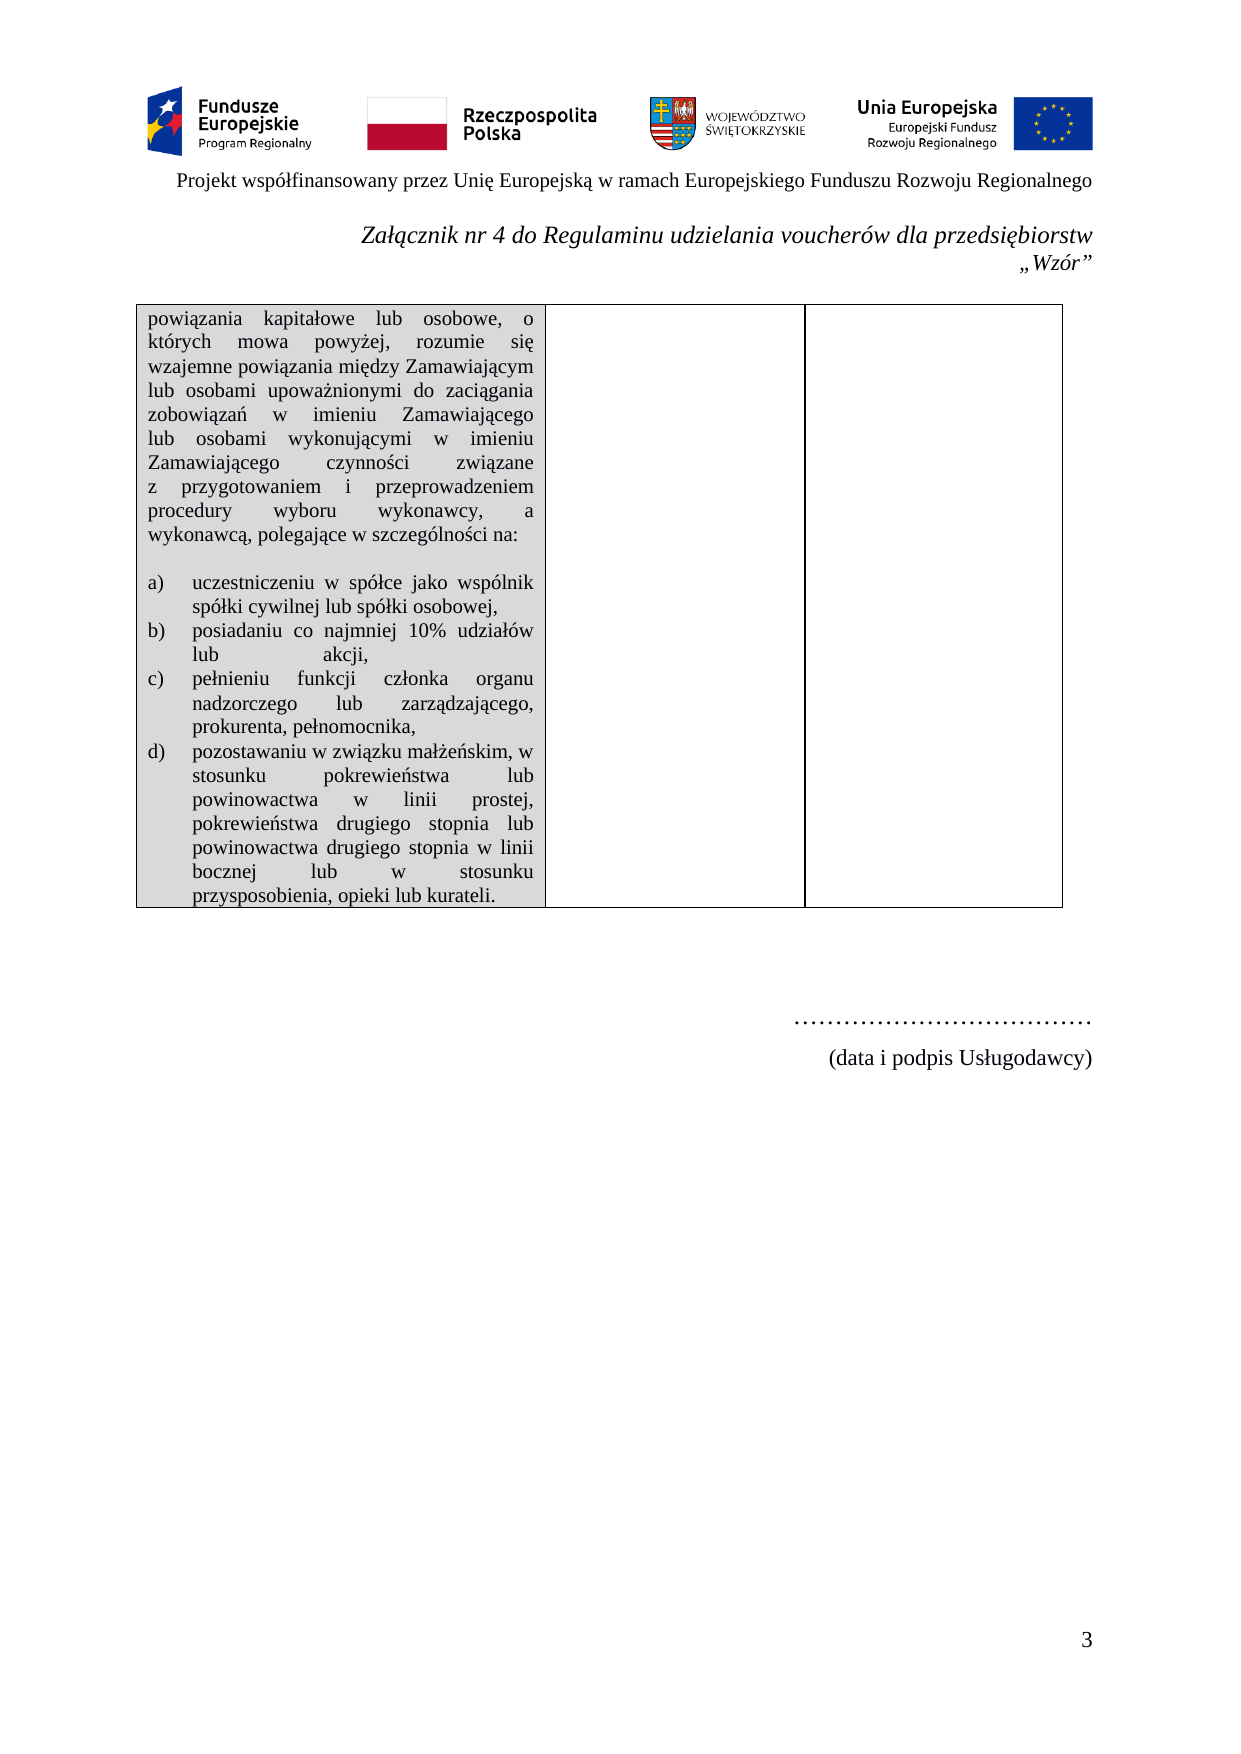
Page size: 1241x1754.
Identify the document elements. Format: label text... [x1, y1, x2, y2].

text (data i podpis Usługodawcy) [148, 1044, 1093, 1071]
picture [147, 86, 1093, 156]
text ……………………………… [148, 1001, 1093, 1030]
table_cell [546, 305, 804, 907]
table_cell [806, 305, 1062, 907]
